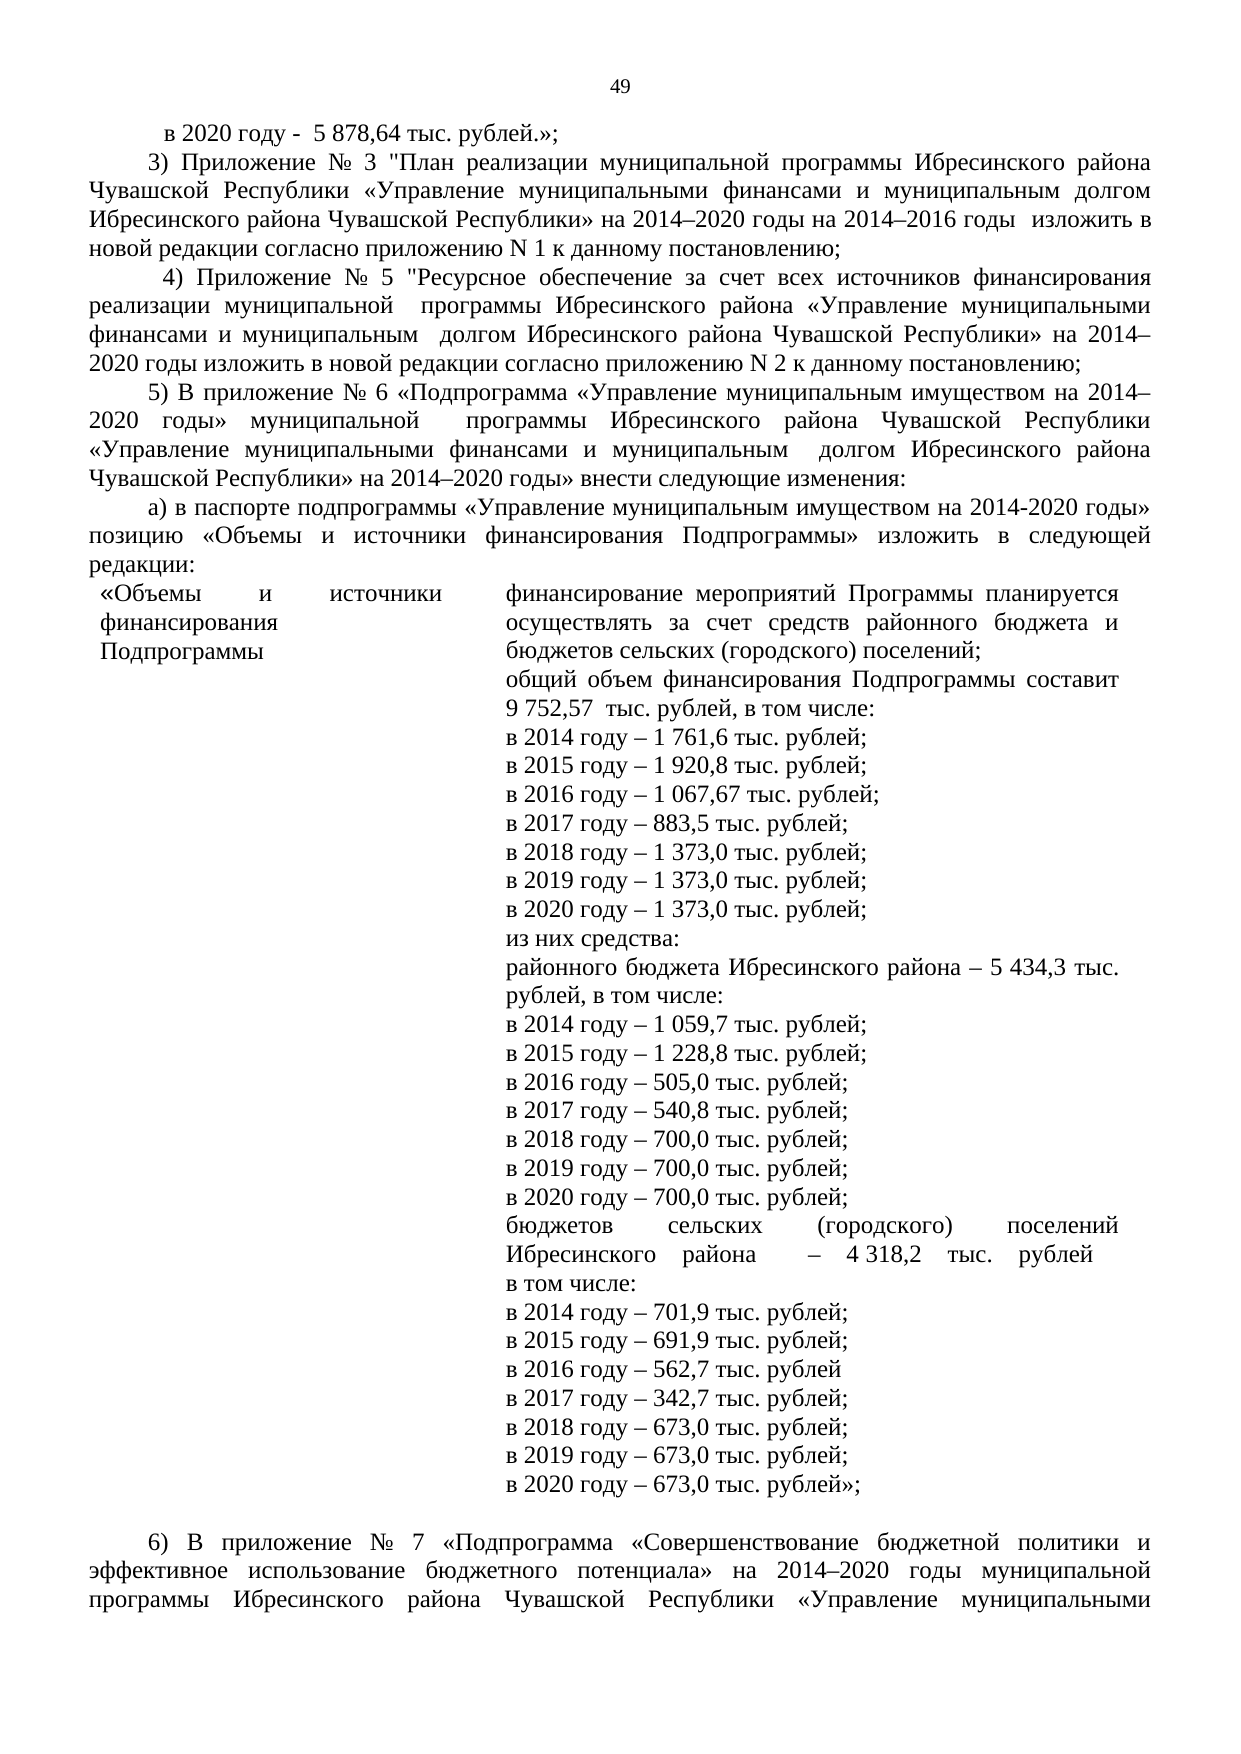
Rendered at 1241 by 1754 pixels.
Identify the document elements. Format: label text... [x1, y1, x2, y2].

text 3) Приложение № 3 "План реализации муниципальной программы Ибресинского района Чувашской Республики «Управление муниципальными финансами и муниципальным долгом Ибресинского района Чувашской Республики» на 2014–2020 годы на 2014–2016 годы изложить в новой редакции согласно приложению N 1 к данному постановлению; [89, 147, 1152, 262]
text а) в паспорте подпрограммы «Управление муниципальным имуществом на 2014-2020 годы» позицию «Объемы и источники финансирования Подпрограммы» изложить в следующей редакции: [89, 492, 1152, 578]
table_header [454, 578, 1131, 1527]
text в 2020 году - 5 878,64 тыс. рублей.»; [89, 118, 1152, 147]
text 5) В приложение № 6 «Подпрограмма «Управление муниципальным имуществом на 2014–2020 годы» муниципальной программы Ибресинского района Чувашской Республики «Управление муниципальными финансами и муниципальным долгом Ибресинского района Чувашской Республики» на 2014–2020 годы» внести следующие изменения: [89, 377, 1152, 492]
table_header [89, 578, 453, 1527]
text 4) Приложение № 5 "Ресурсное обеспечение за счет всех источников финансирования реализации муниципальной программы Ибресинского района «Управление муниципальными финансами и муниципальным долгом Ибресинского района Чувашской Республики» на 2014–2020 годы изложить в новой редакции согласно приложению N 2 к данному постановлению; [89, 262, 1152, 377]
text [89, 1527, 1152, 1613]
